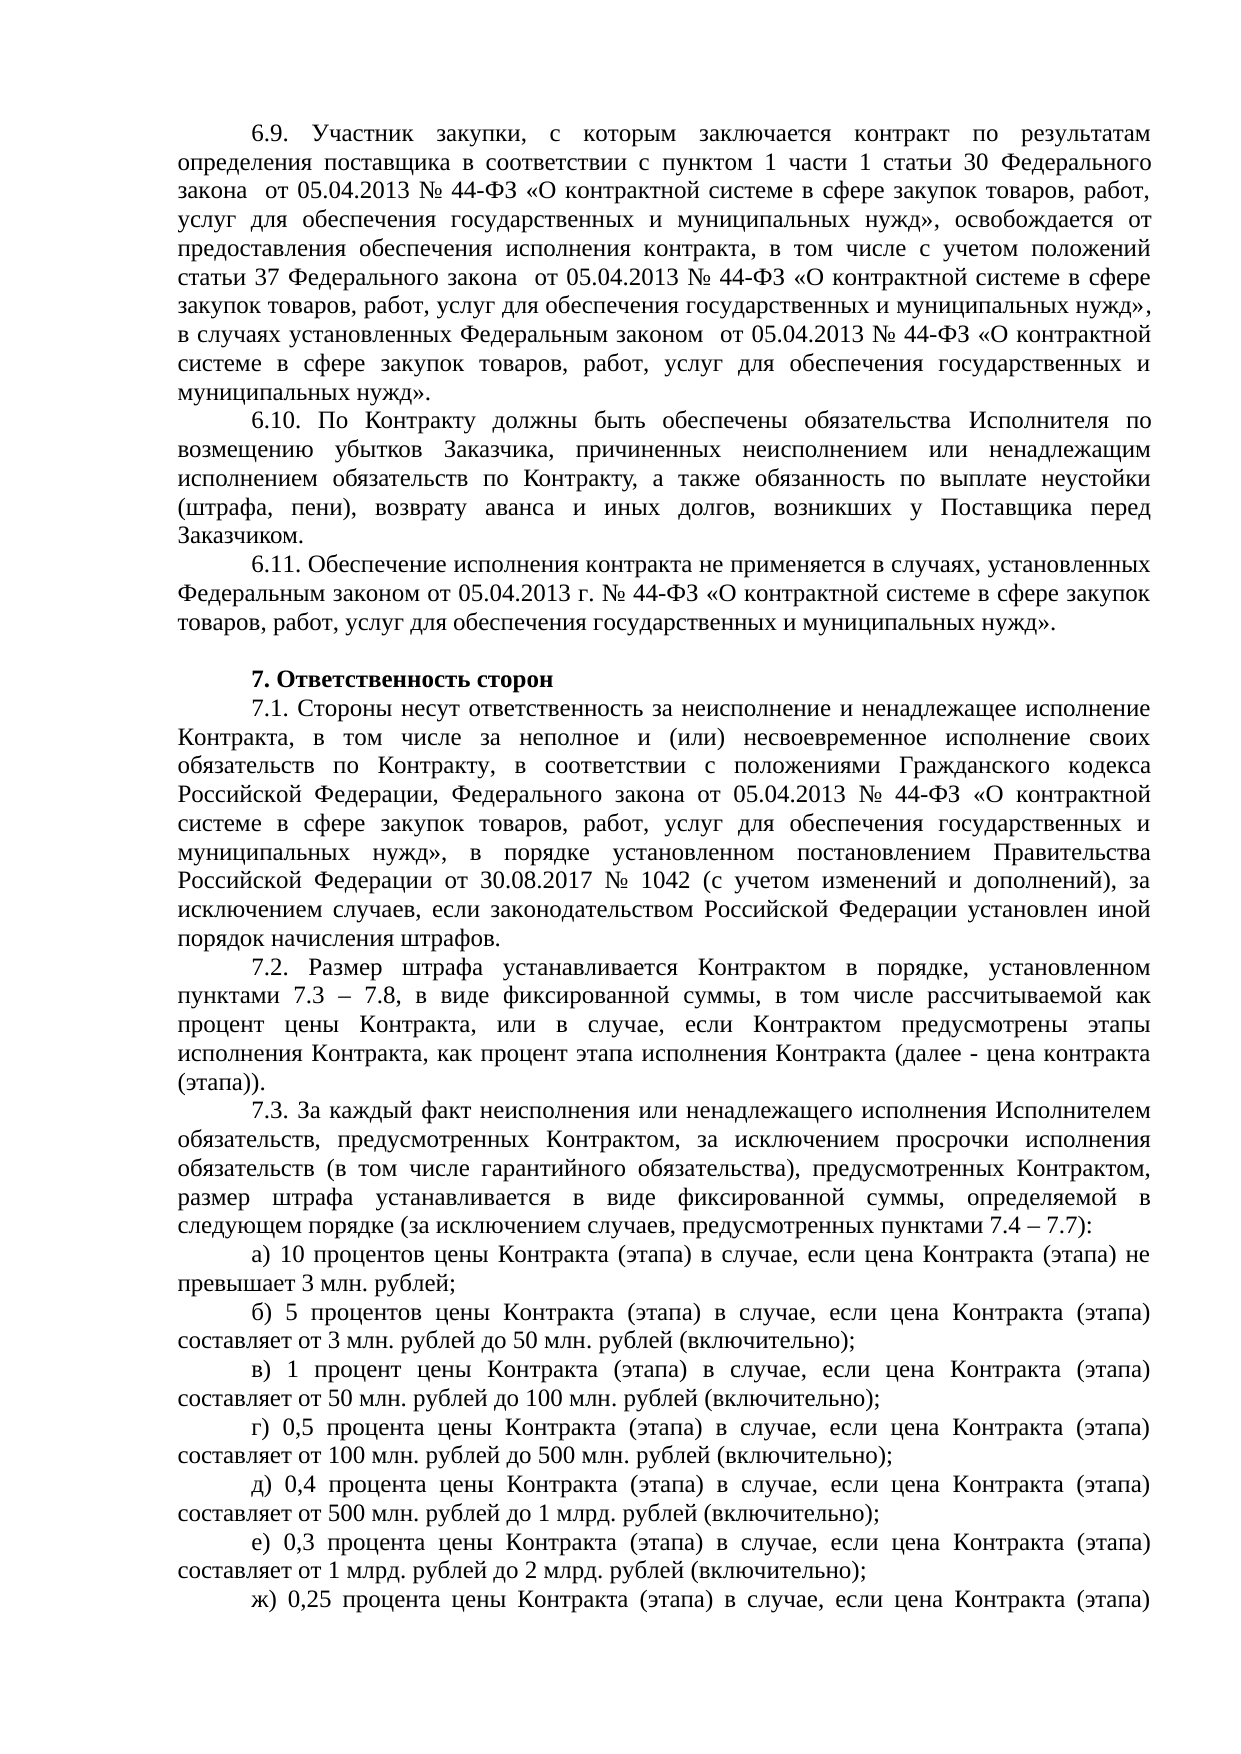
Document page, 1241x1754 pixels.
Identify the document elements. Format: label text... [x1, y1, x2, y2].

text 6.11. Обеспечение исполнения контракта не применяется в случаях, установленных Федеральным законом от 05.04.2013 г. № 44-ФЗ «О контрактной системе в сфере закупок товаров, работ, услуг для обеспечения государственных и муниципальных нужд». [177, 549, 1152, 636]
text 6.9. Участник закупки, с которым заключается контракт по результатам определения поставщика в соответствии с пунктом 1 части 1 статьи 30 Федерального закона от 05.04.2013 № 44-ФЗ «О контрактной системе в сфере закупок товаров, работ, услуг для обеспечения государственных и муниципальных нужд», освобождается от предоставления обеспечения исполнения контракта, в том числе с учетом положений статьи 37 Федерального закона от 05.04.2013 № 44-ФЗ «О контрактной системе в сфере закупок товаров, работ, услуг для обеспечения государственных и муниципальных нужд», в случаях установленных Федеральным законом от 05.04.2013 № 44-ФЗ «О контрактной системе в сфере закупок товаров, работ, услуг для обеспечения государственных и муниципальных нужд». [177, 118, 1152, 406]
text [177, 1584, 1152, 1613]
text в) 1 процент цены Контракта (этапа) в случае, если цена Контракта (этапа) составляет от 50 млн. рублей до 100 млн. рублей (включительно); [177, 1354, 1152, 1412]
text б) 5 процентов цены Контракта (этапа) в случае, если цена Контракта (этапа) составляет от 3 млн. рублей до 50 млн. рублей (включительно); [177, 1297, 1152, 1354]
text г) 0,5 процента цены Контракта (этапа) в случае, если цена Контракта (этапа) составляет от 100 млн. рублей до 500 млн. рублей (включительно); [177, 1412, 1152, 1469]
text 7. Ответственность сторон [177, 664, 1152, 693]
text 7.3. За каждый факт неисполнения или ненадлежащего исполнения Исполнителем обязательств, предусмотренных Контрактом, за исключением просрочки исполнения обязательств (в том числе гарантийного обязательства), предусмотренных Контрактом, размер штрафа устанавливается в виде фиксированной суммы, определяемой в следующем порядке (за исключением случаев, предусмотренных пунктами 7.4 – 7.7): [177, 1096, 1152, 1239]
text 7.2. Размер штрафа устанавливается Контрактом в порядке, установленном пунктами 7.3 – 7.8, в виде фиксированной суммы, в том числе рассчитываемой как процент цены Контракта, или в случае, если Контрактом предусмотрены этапы исполнения Контракта, как процент этапа исполнения Контракта (далее - цена контракта (этапа)). [177, 952, 1152, 1096]
text 6.10. По Контракту должны быть обеспечены обязательства Исполнителя по возмещению убытков Заказчика, причиненных неисполнением или ненадлежащим исполнением обязательств по Контракту, а также обязанность по выплате неустойки (штрафа, пени), возврату аванса и иных долгов, возникших у Поставщика перед Заказчиком. [177, 406, 1152, 549]
text д) 0,4 процента цены Контракта (этапа) в случае, если цена Контракта (этапа) составляет от 500 млн. рублей до 1 млрд. рублей (включительно); [177, 1469, 1152, 1527]
text а) 10 процентов цены Контракта (этапа) в случае, если цена Контракта (этапа) не превышает 3 млн. рублей; [177, 1239, 1152, 1297]
text 7.1. Стороны несут ответственность за неисполнение и ненадлежащее исполнение Контракта, в том числе за неполное и (или) несвоевременное исполнение своих обязательств по Контракту, в соответствии с положениями Гражданского кодекса Российской Федерации, Федерального закона от 05.04.2013 № 44-ФЗ «О контрактной системе в сфере закупок товаров, работ, услуг для обеспечения государственных и муниципальных нужд», в порядке установленном постановлением Правительства Российской Федерации от 30.08.2017 № 1042 (с учетом изменений и дополнений), за исключением случаев, если законодательством Российской Федерации установлен иной порядок начисления штрафов. [177, 693, 1152, 952]
text е) 0,3 процента цены Контракта (этапа) в случае, если цена Контракта (этапа) составляет от 1 млрд. рублей до 2 млрд. рублей (включительно); [177, 1527, 1152, 1584]
